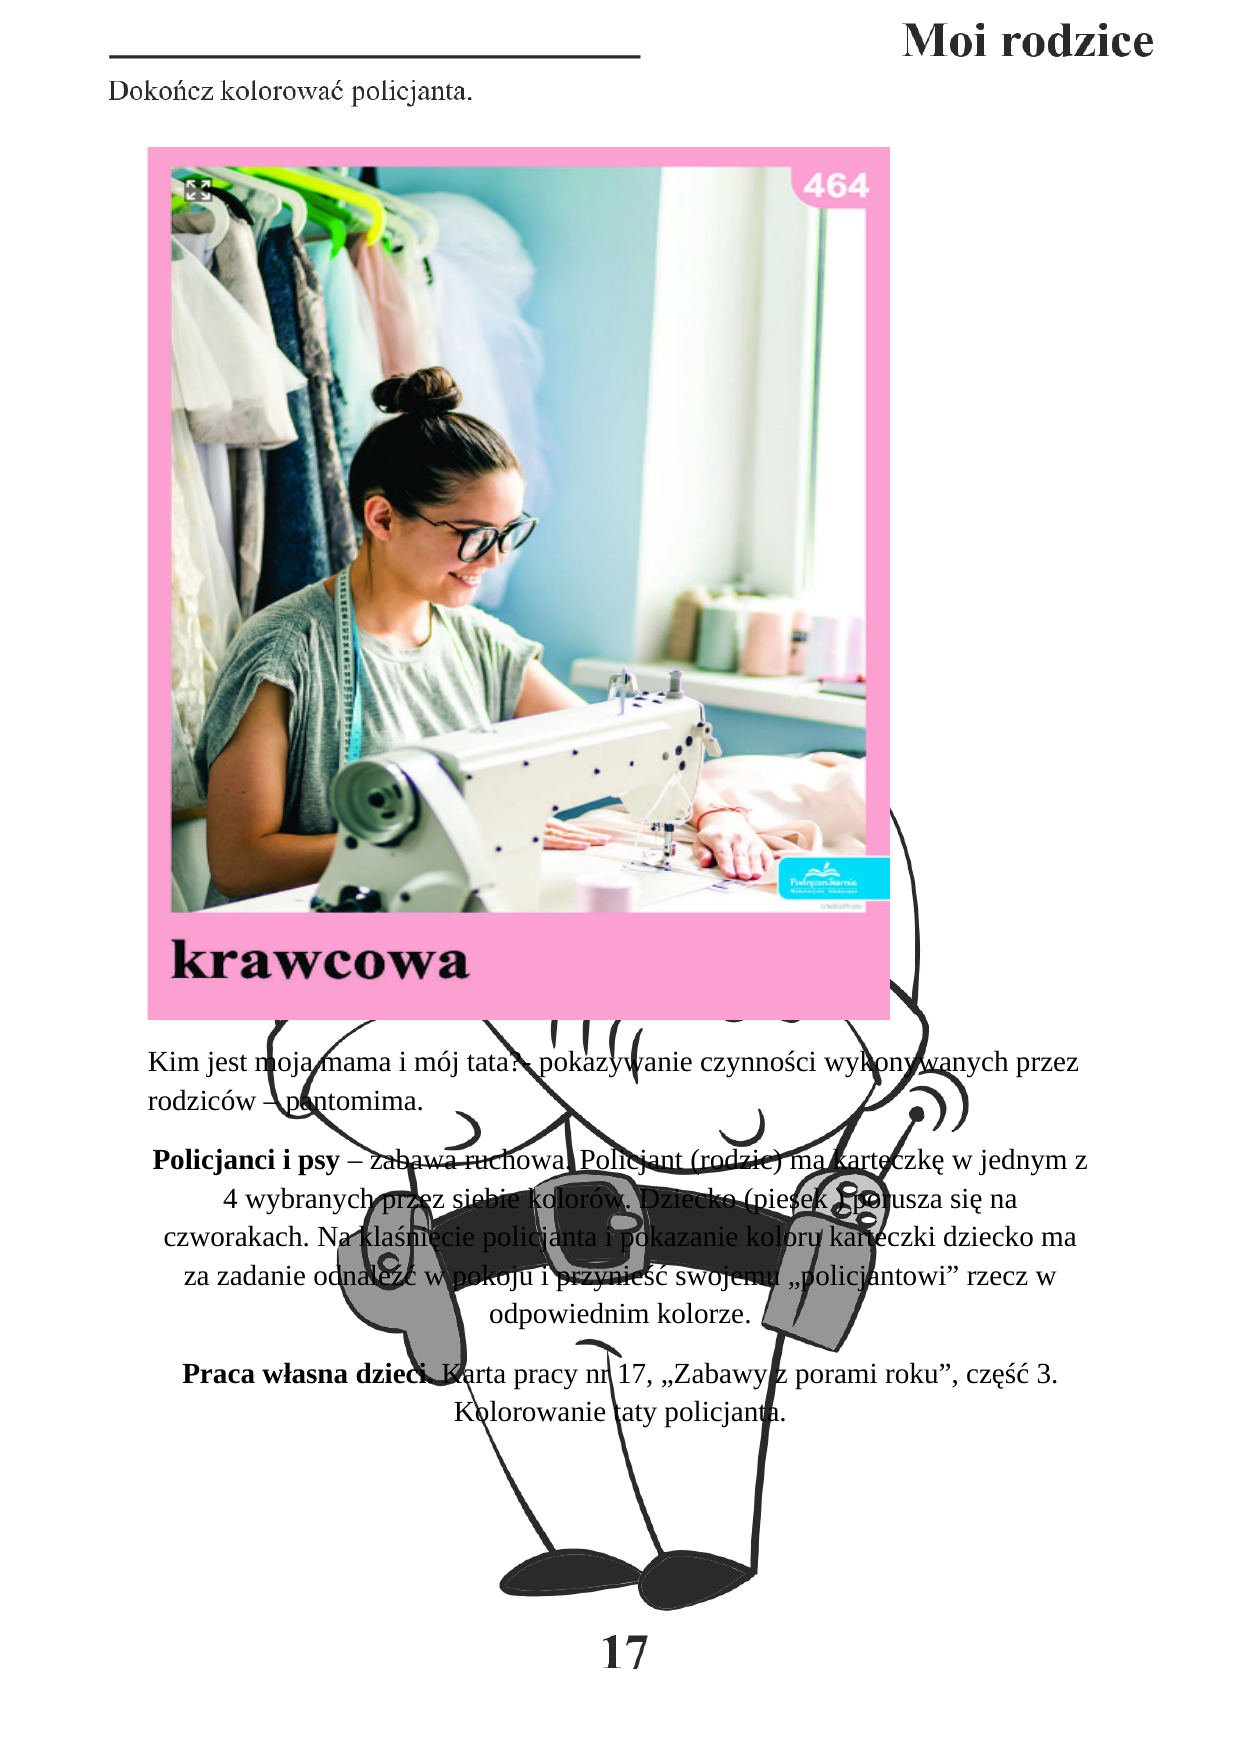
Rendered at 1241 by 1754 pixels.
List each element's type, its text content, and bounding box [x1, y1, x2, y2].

text Kim jest moja mama i mój tata?- pokazywanie czynności wykonywanych przez rodziców – pantomima. [148, 1044, 1093, 1117]
picture [106, 20, 1155, 1671]
text Praca własna dzieci. Karta pracy nr 17, „Zabawy z porami roku”, część 3. Kolorowanie taty policjanta. [148, 1356, 1093, 1428]
text Policjanci i psy – zabawa ruchowa. Policjant (rodzic) ma karteczkę w jednym z 4 wybranych przez siebie kolorów. Dziecko (piesek ) porusza się na czworakach. Na klaśnięcie policjanta i pokazanie koloru karteczki dziecko ma za zadanie odnaleźć w pokoju i przynieść swojemu „policjantowi” rzecz w odpowiednim kolorze. [148, 1142, 1093, 1330]
